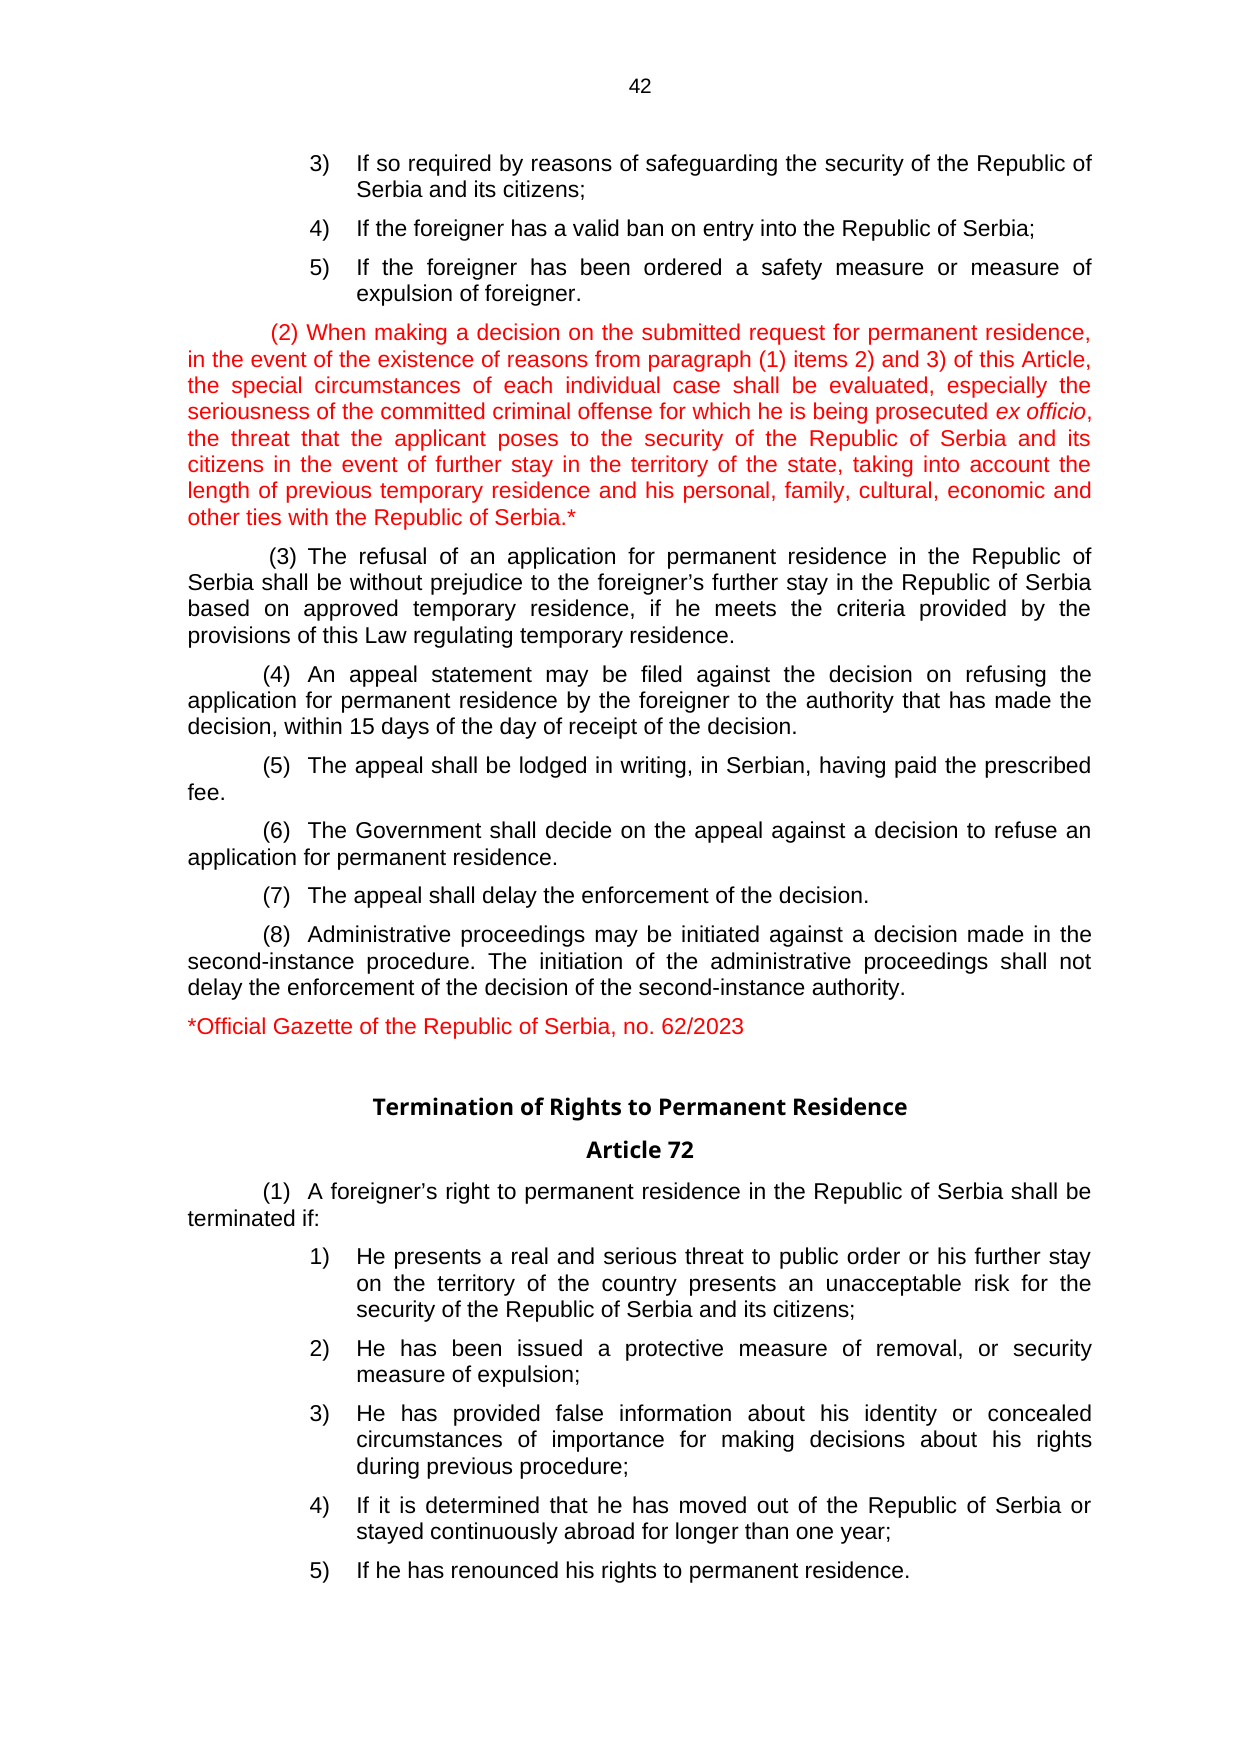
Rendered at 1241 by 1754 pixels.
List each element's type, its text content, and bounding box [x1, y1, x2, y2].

text (7) The appeal shall delay the enforcement of the decision. [187, 882, 1092, 909]
text 1) He presents a real and serious threat to public order or his further stay on the territory of the country presents an unacceptable risk for the security of the Republic of Serbia and its citizens; [309, 1243, 1092, 1322]
text (2) When making a decision on the submitted request for permanent residence, in the event of the existence of reasons from paragraph (1) items 2) and 3) of this Article, the special circumstances of each individual case shall be evaluated, especially the seriousness of the committed criminal offense for which he is being prosecuted ex officio, the threat that the applicant poses to the security of the Republic of Serbia and its citizens in the event of further stay in the territory of the state, taking into account the length of previous temporary residence and his personal, family, cultural, economic and other ties with the Republic of Serbia.* [187, 319, 1092, 530]
text 5) If he has renounced his rights to permanent residence. [309, 1557, 1092, 1583]
text 3) If so required by reasons of safeguarding the security of the Republic of Serbia and its citizens; [309, 150, 1092, 203]
text Article 72 [262, 1134, 1017, 1166]
text Termination of Rights to Permanent Residence [262, 1091, 1017, 1122]
text (6) The Government shall decide on the appeal against a decision to refuse an application for permanent residence. [187, 817, 1092, 870]
text 4) If it is determined that he has moved out of the Republic of Serbia or stayed continuously abroad for longer than one year; [309, 1492, 1092, 1544]
text (3) The refusal of an application for permanent residence in the Republic of Serbia shall be without prejudice to the foreigner’s further stay in the Republic of Serbia based on approved temporary residence, if he meets the criteria provided by the provisions of this Law regulating temporary residence. [187, 543, 1092, 648]
text (5) The appeal shall be lodged in writing, in Serbian, having paid the prescribed fee. [187, 752, 1092, 805]
text 2) He has been issued a protective measure of removal, or security measure of expulsion; [309, 1335, 1092, 1388]
text (8) Administrative proceedings may be initiated against a decision made in the second-instance procedure. The initiation of the administrative proceedings shall not delay the enforcement of the decision of the second-instance authority. [187, 921, 1092, 1000]
text (4) An appeal statement may be filed against the decision on refusing the application for permanent residence by the foreigner to the authority that has made the decision, within 15 days of the day of receipt of the decision. [187, 661, 1092, 739]
text *Official Gazette of the Republic of Serbia, no. 62/2023 [187, 1013, 1092, 1039]
text (1) A foreigner’s right to permanent residence in the Republic of Serbia shall be terminated if: [187, 1178, 1092, 1231]
text 5) If the foreigner has been ordered a safety measure or measure of expulsion of foreigner. [309, 254, 1092, 307]
text 4) If the foreigner has a valid ban on entry into the Republic of Serbia; [309, 215, 1092, 242]
text 3) He has provided false information about his identity or concealed circumstances of importance for making decisions about his rights during previous procedure; [309, 1400, 1092, 1479]
